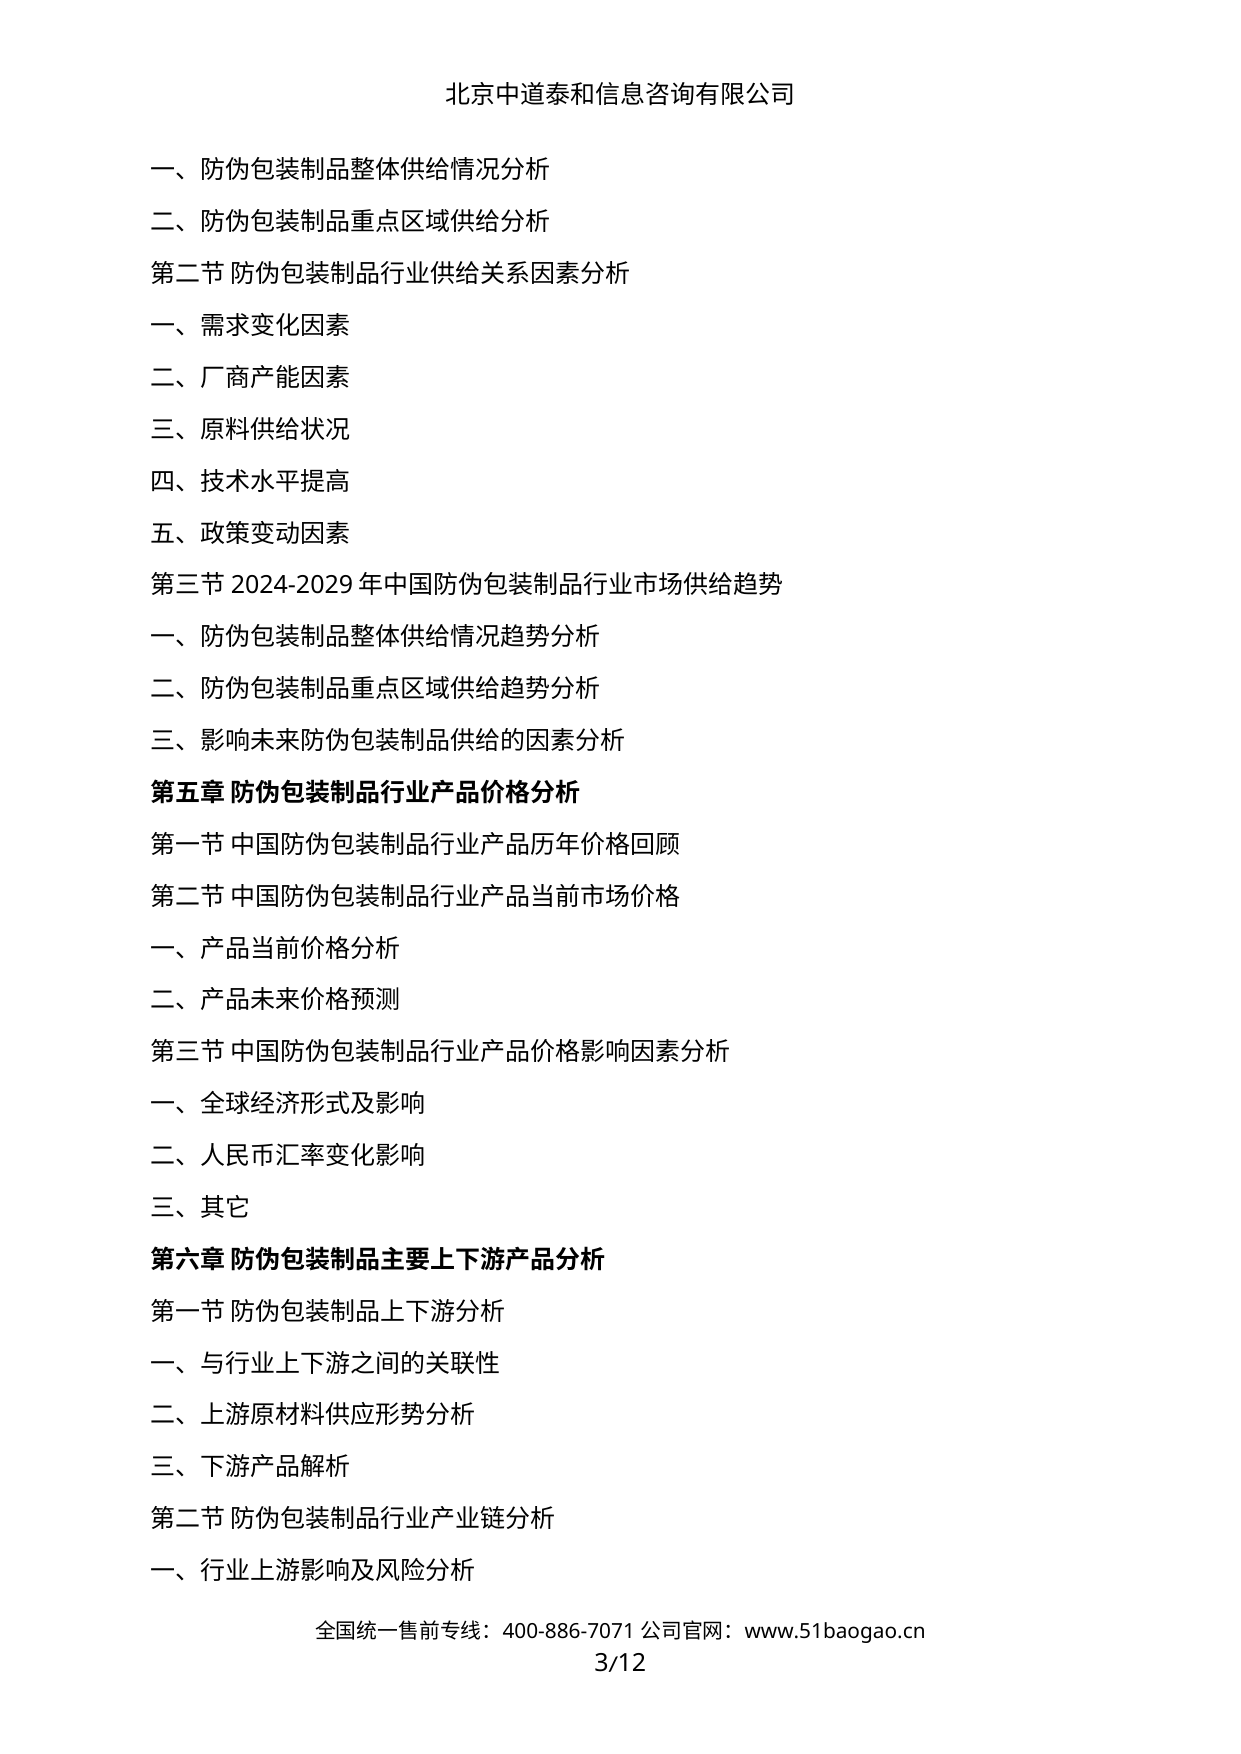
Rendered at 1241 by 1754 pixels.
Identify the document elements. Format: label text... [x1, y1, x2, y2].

text 第三节 2024-2029年中国防伪包装制品行业市场供给趋势 [150, 565, 1090, 601]
text 二、产品未来价格预测 [150, 980, 1090, 1016]
text 三、下游产品解析 [150, 1447, 1090, 1483]
text 一、防伪包装制品整体供给情况分析 [150, 150, 1090, 186]
text 第三节 中国防伪包装制品行业产品价格影响因素分析 [150, 1032, 1090, 1068]
text 第二节 中国防伪包装制品行业产品当前市场价格 [150, 876, 1090, 912]
text 二、厂商产能因素 [150, 357, 1090, 394]
text 三、原料供给状况 [150, 409, 1090, 446]
text 第二节 防伪包装制品行业产业链分析 [150, 1499, 1090, 1535]
text 第六章 防伪包装制品主要上下游产品分析 [150, 1239, 1090, 1276]
text 一、与行业上下游之间的关联性 [150, 1343, 1090, 1379]
text 五、政策变动因素 [150, 513, 1090, 549]
text 二、人民币汇率变化影响 [150, 1136, 1090, 1172]
text 第二节 防伪包装制品行业供给关系因素分析 [150, 254, 1090, 290]
text 四、技术水平提高 [150, 461, 1090, 497]
text 第一节 中国防伪包装制品行业产品历年价格回顾 [150, 824, 1090, 861]
text 一、全球经济形式及影响 [150, 1084, 1090, 1120]
text 二、上游原材料供应形势分析 [150, 1395, 1090, 1431]
text 二、防伪包装制品重点区域供给分析 [150, 202, 1090, 238]
text 三、影响未来防伪包装制品供给的因素分析 [150, 721, 1090, 757]
text 一、需求变化因素 [150, 306, 1090, 342]
text 一、防伪包装制品整体供给情况趋势分析 [150, 617, 1090, 653]
text 一、行业上游影响及风险分析 [150, 1551, 1090, 1587]
text 第一节 防伪包装制品上下游分析 [150, 1291, 1090, 1327]
text 二、防伪包装制品重点区域供给趋势分析 [150, 669, 1090, 705]
text 第五章 防伪包装制品行业产品价格分析 [150, 772, 1090, 809]
text 一、产品当前价格分析 [150, 928, 1090, 964]
text 三、其它 [150, 1187, 1090, 1224]
